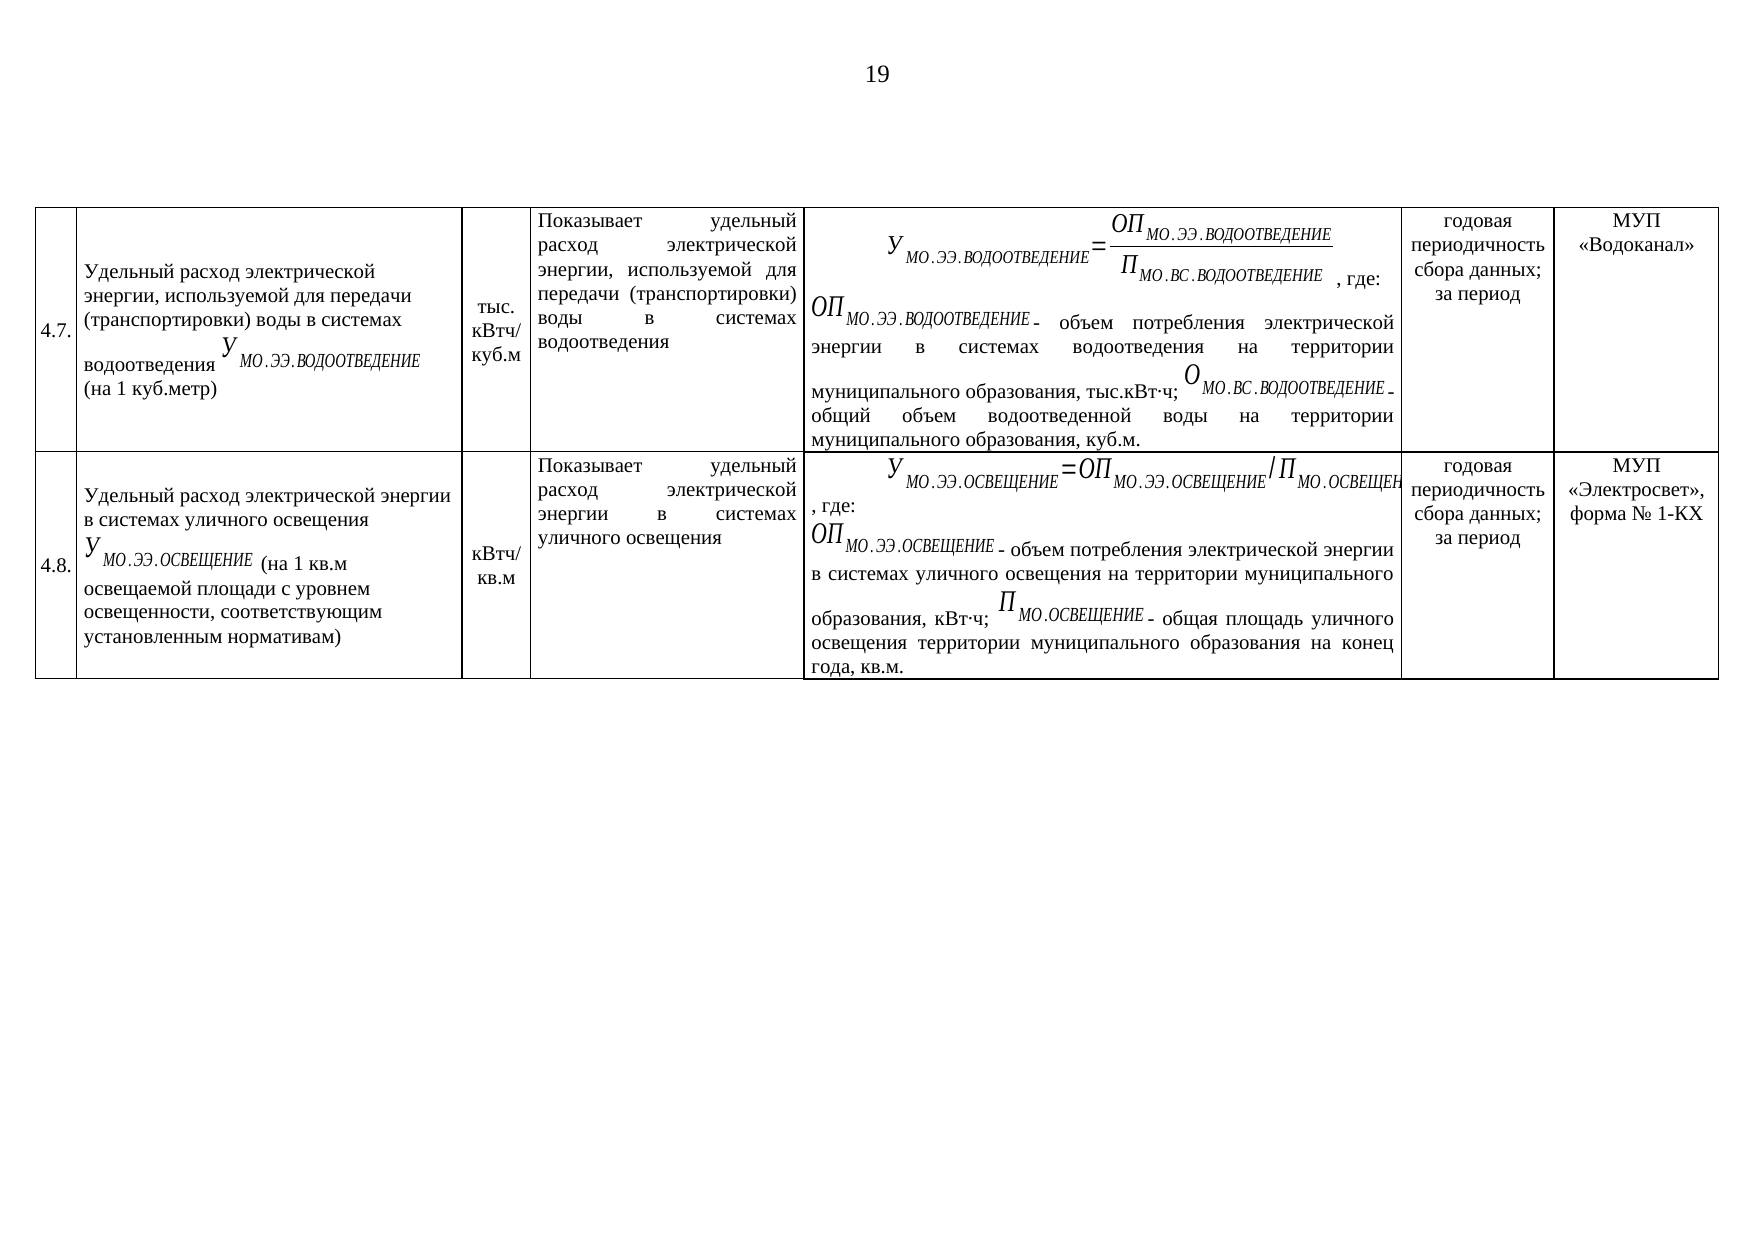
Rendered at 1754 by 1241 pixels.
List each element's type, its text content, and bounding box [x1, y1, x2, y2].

table_cell годовая периодичность сбора данных; за период [1402, 453, 1553, 678]
table_cell МУП «Электросвет», форма № 1-КХ [1555, 453, 1718, 678]
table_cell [1402, 208, 1553, 451]
table_cell 4.8. [36, 452, 76, 678]
table_cell тыс. кВтч/ куб.м [463, 208, 530, 451]
table_cell , где: - объем потребления электрической энергии в системах уличного освещения на территории муниципального образования, кВт∙ч; - общая площадь уличного освещения территории муниципального образования на конец года, кв.м. [805, 453, 1401, 678]
table_cell Показывает удельный расход электрической энергии, используемой для передачи (транспортировки) воды в системах водоотведения [531, 208, 803, 451]
table_cell , где: - объем потребления электрической энергии в системах водоотведения на территории муниципального образования, тыс.кВт∙ч; - общий объем водоотведенной воды на территории муниципального образования, куб.м. [805, 208, 1401, 451]
table_cell Удельный расход электрической энергии, используемой для передачи (транспортировки) воды в системах водоотведения (на 1 куб.метр) [77, 208, 461, 451]
table_cell Удельный расход электрической энергии в системах уличного освещения (на 1 кв.м освещаемой площади с уровнем освещенности, соответствующим установленным нормативам) [77, 452, 461, 678]
table_cell МУП «Водоканал» [1555, 208, 1718, 451]
table_cell 4.7. [36, 208, 76, 451]
table_cell кВтч/ кв.м [463, 452, 530, 678]
table_cell Показывает удельный расход электрической энергии в системах уличного освещения [531, 452, 803, 678]
